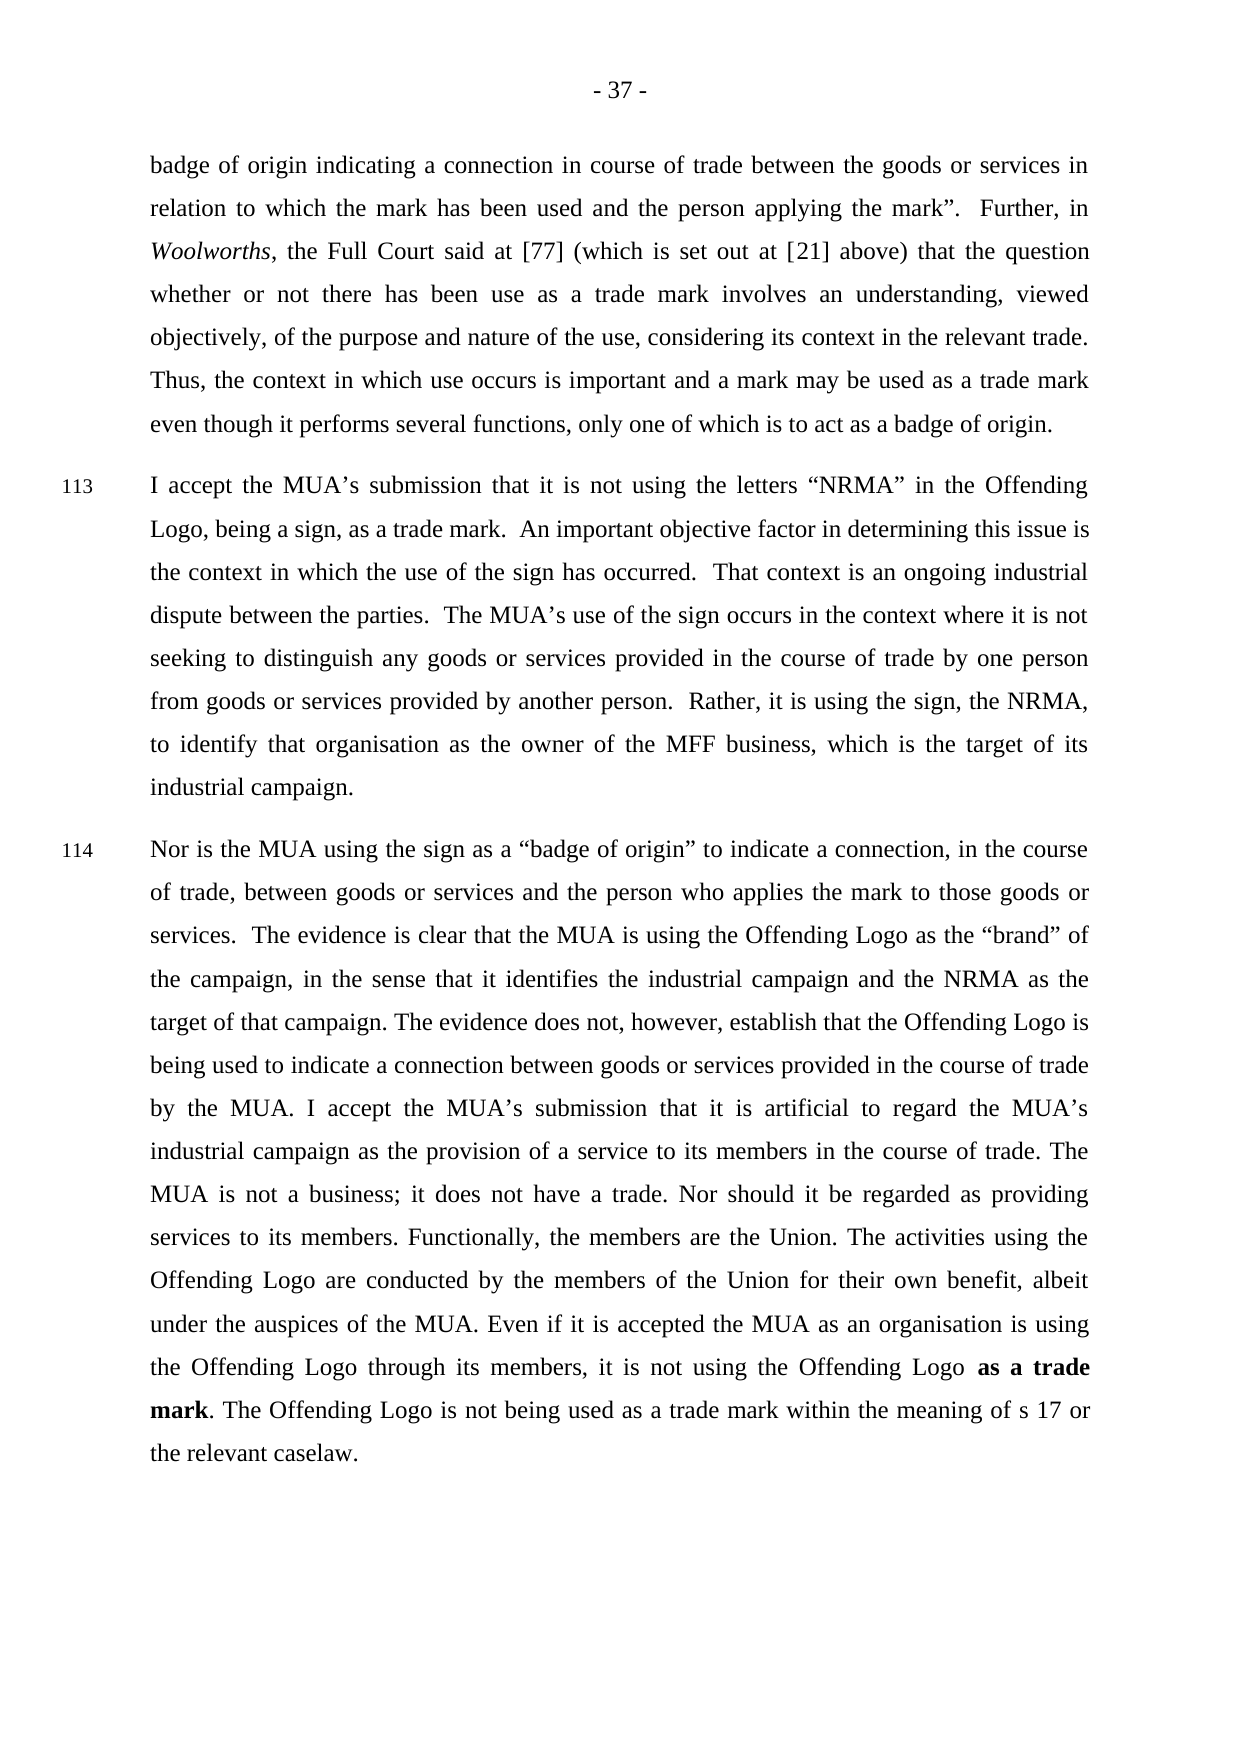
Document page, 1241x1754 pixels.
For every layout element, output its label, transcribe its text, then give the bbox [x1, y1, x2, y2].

text Nor is the MUA using the sign as a “badge of origin” to indicate a connection, in the course of trade, between goods or services and the person who applies the mark to those goods or services. The evidence is clear that the MUA is using the Offending Logo as the “brand” of the campaign, in the sense that it identifies the industrial campaign and the NRMA as the target of that campaign. The evidence does not, however, establish that the Offending Logo is being used to indicate a connection between goods or services provided in the course of trade by the MUA. I accept the MUA’s submission that it is artificial to regard the MUA’s industrial campaign as the provision of a service to its members in the course of trade. The MUA is not a business; it does not have a trade. Nor should it be regarded as providing services to its members. Functionally, the members are the Union. The activities using the Offending Logo are conducted by the members of the Union for their own benefit, albeit under the auspices of the MUA. Even if it is accepted the MUA as an organisation is using the Offending Logo through its members, it is not using the Offending Logo as a trade mark. The Offending Logo is not being used as a trade mark within the meaning of s 17 or the relevant caselaw. [61, 834, 1090, 1467]
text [61, 150, 1090, 437]
text I accept the MUA’s submission that it is not using the letters “NRMA” in the Offending Logo, being a sign, as a trade mark. An important objective factor in determining this issue is the context in which the use of the sign has occurred. That context is an ongoing industrial dispute between the parties. The MUA’s use of the sign occurs in the context where it is not seeking to distinguish any goods or services provided in the course of trade by one person from goods or services provided by another person. Rather, it is using the sign, the NRMA, to identify that organisation as the owner of the MFF business, which is the target of its industrial campaign. [61, 471, 1090, 801]
